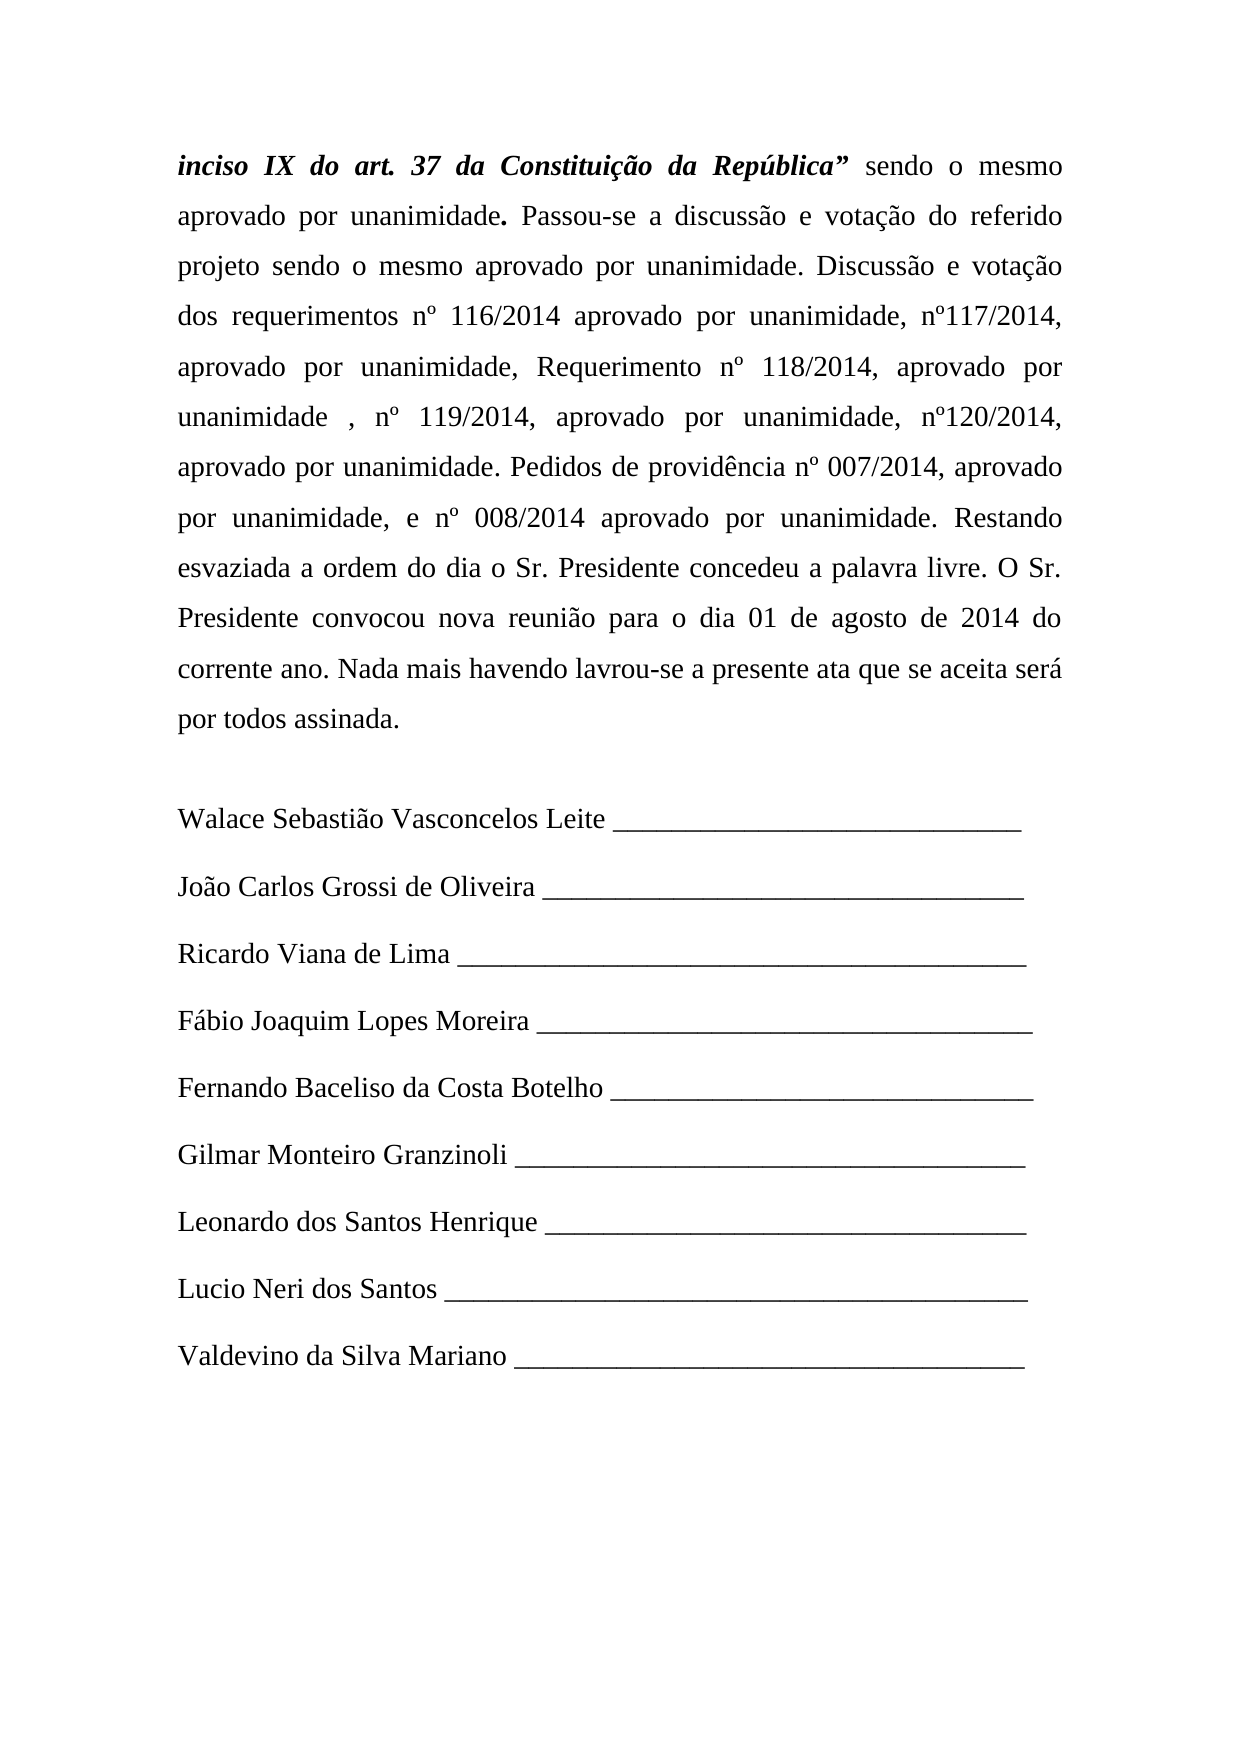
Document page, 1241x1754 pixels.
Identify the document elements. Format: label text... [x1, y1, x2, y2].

text Lucio Neri dos Santos ________________________________________ [177, 1271, 1063, 1305]
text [177, 148, 1063, 734]
text Fernando Baceliso da Costa Botelho _____________________________ [177, 1070, 1063, 1103]
text Walace Sebastião Vasconcelos Leite ____________________________ [177, 802, 1063, 835]
text João Carlos Grossi de Oliveira _________________________________ [177, 869, 1063, 902]
text Ricardo Viana de Lima _______________________________________ [177, 936, 1063, 969]
text Valdevino da Silva Mariano ___________________________________ [177, 1338, 1063, 1372]
text Leonardo dos Santos Henrique _________________________________ [177, 1204, 1063, 1238]
text Gilmar Monteiro Granzinoli ___________________________________ [177, 1137, 1063, 1171]
text Fábio Joaquim Lopes Moreira __________________________________ [177, 1003, 1063, 1036]
